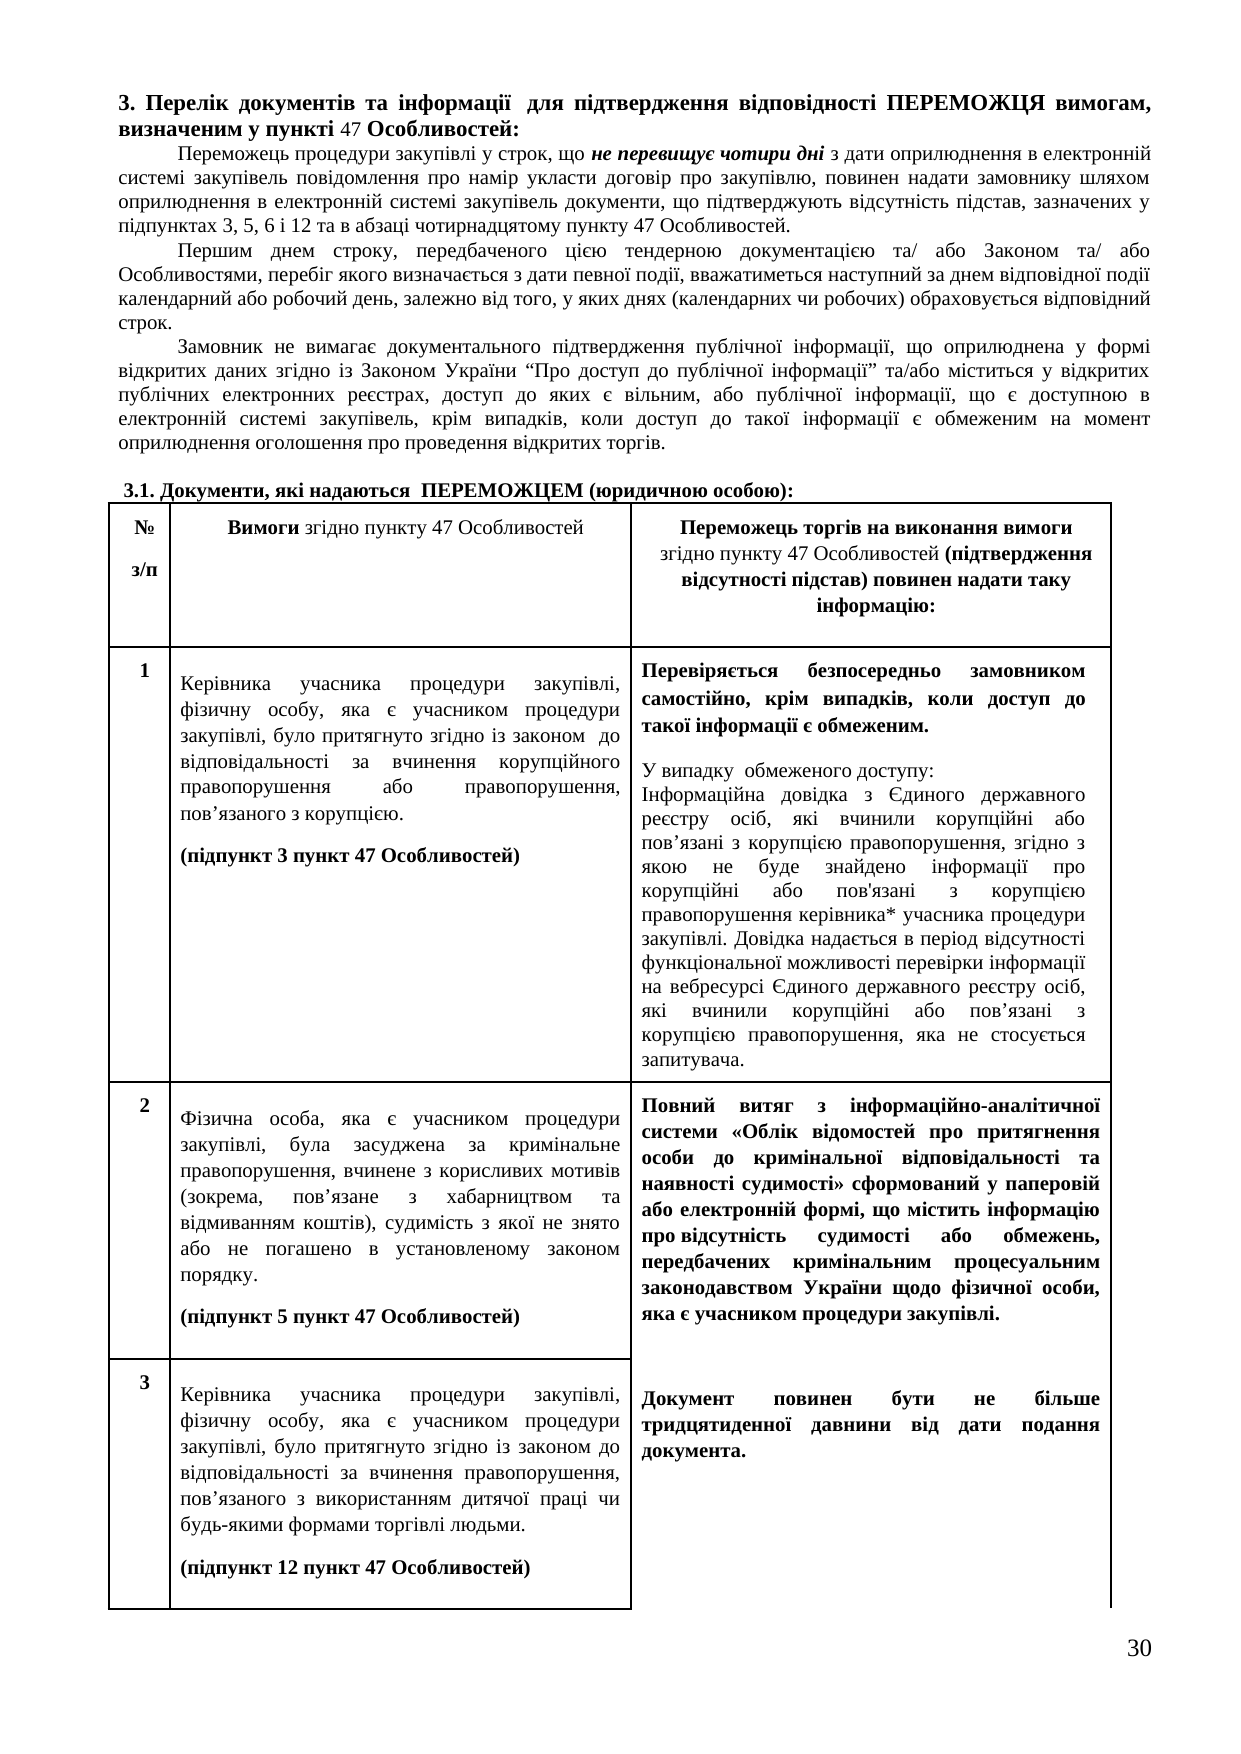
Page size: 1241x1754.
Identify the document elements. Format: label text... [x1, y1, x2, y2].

table_cell 1 [110, 648, 169, 1081]
table_header № з/п [110, 504, 169, 646]
table_cell 3 [110, 1360, 169, 1608]
table_header Вимоги згідно пункту 47 Особливостей [171, 504, 630, 646]
table_cell Перевіряється безпосередньо замовником самостійно, крім випадків, коли доступ до такої інформації є обмеженим. У випадку обмеженого доступу: Інформаційна довідка з Єдиного державного реєстру осіб, які вчинили корупційні або пов’язані з корупцією правопорушення, згідно з якою не буде знайдено інформації про корупційні або пов'язані з корупцією правопорушення керівника* учасника процедури закупівлі. Довідка надається в період відсутності функціональної можливості перевірки інформації на вебресурсі Єдиного державного реєстру осіб, які вчинили корупційні або пов’язані з корупцією правопорушення, яка не стосується запитувача. [632, 648, 1110, 1081]
table_cell Керівника учасника процедури закупівлі, фізичну особу, яка є учасником процедури закупівлі, було притягнуто згідно із законом до відповідальності за вчинення корупційного правопорушення або правопорушення, пов’язаного з корупцією. (підпункт 3 пункт 47 Особливостей) [171, 648, 630, 1081]
text Замовник не вимагає документального підтвердження публічної інформації, що оприлюднена у формі відкритих даних згідно із Законом України “Про доступ до публічної інформації” та/або міститься у відкритих публічних електронних реєстрах, доступ до яких є вільним, або публічної інформації, що є доступною в електронній системі закупівель, крім випадків, коли доступ до такої інформації є обмеженим на момент оприлюднення оголошення про проведення відкритих торгів. [118, 334, 1152, 454]
text 3. Перелік документів та інформації для підтвердження відповідності ПЕРЕМОЖЦЯ вимогам, визначеним у пункті 47 Особливостей: [118, 88, 1152, 141]
table_header Переможець торгів на виконання вимоги згідно пункту 47 Особливостей (підтвердження відсутності підстав) повинен надати таку інформацію: [632, 504, 1110, 646]
table_cell Керівника учасника процедури закупівлі, фізичну особу, яка є учасником процедури закупівлі, було притягнуто згідно із законом до відповідальності за вчинення правопорушення, пов’язаного з використанням дитячої праці чи будь-якими формами торгівлі людьми. (підпункт 12 пункт 47 Особливостей) [171, 1360, 630, 1608]
text Переможець процедури закупівлі у строк, що не перевищує чотири дні з дати оприлюднення в електронній системі закупівель повідомлення про намір укласти договір про закупівлю, повинен надати замовнику шляхом оприлюднення в електронній системі закупівель документи, що підтверджують відсутність підстав, зазначених у підпунктах 3, 5, 6 і 12 та в абзаці чотирнадцятому пункту 47 Особливостей. [118, 141, 1152, 237]
table_cell Фізична особа, яка є учасником процедури закупівлі, була засуджена за кримінальне правопорушення, вчинене з корисливих мотивів (зокрема, пов’язане з хабарництвом та відмиванням коштів), судимість з якої не знято або не погашено в установленому законом порядку. (підпункт 5 пункт 47 Особливостей) [171, 1083, 630, 1357]
text Першим днем строку, передбаченого цією тендерною документацією та/ або Законом та/ або Особливостями, перебіг якого визначається з дати певної події, вважатиметься наступний за днем відповідної події календарний або робочий день, залежно від того, у яких днях (календарних чи робочих) обраховується відповідний строк. [118, 237, 1152, 334]
table_cell 2 [110, 1083, 169, 1357]
text 3.1. Документи, які надаються ПЕРЕМОЖЦЕМ (юридичною особою): [118, 478, 1152, 502]
table_cell Повний витяг з інформаційно-аналітичної системи «Облік відомостей про притягнення особи до кримінальної відповідальності та наявності судимості» сформований у паперовій або електронній формі, що містить інформацію про відсутність судимості або обмежень, передбачених кримінальним процесуальним законодавством України щодо фізичної особи, яка є учасником процедури закупівлі. Документ повинен бути не більше тридцятиденної давнини від дати подання документа. [632, 1083, 1110, 1608]
